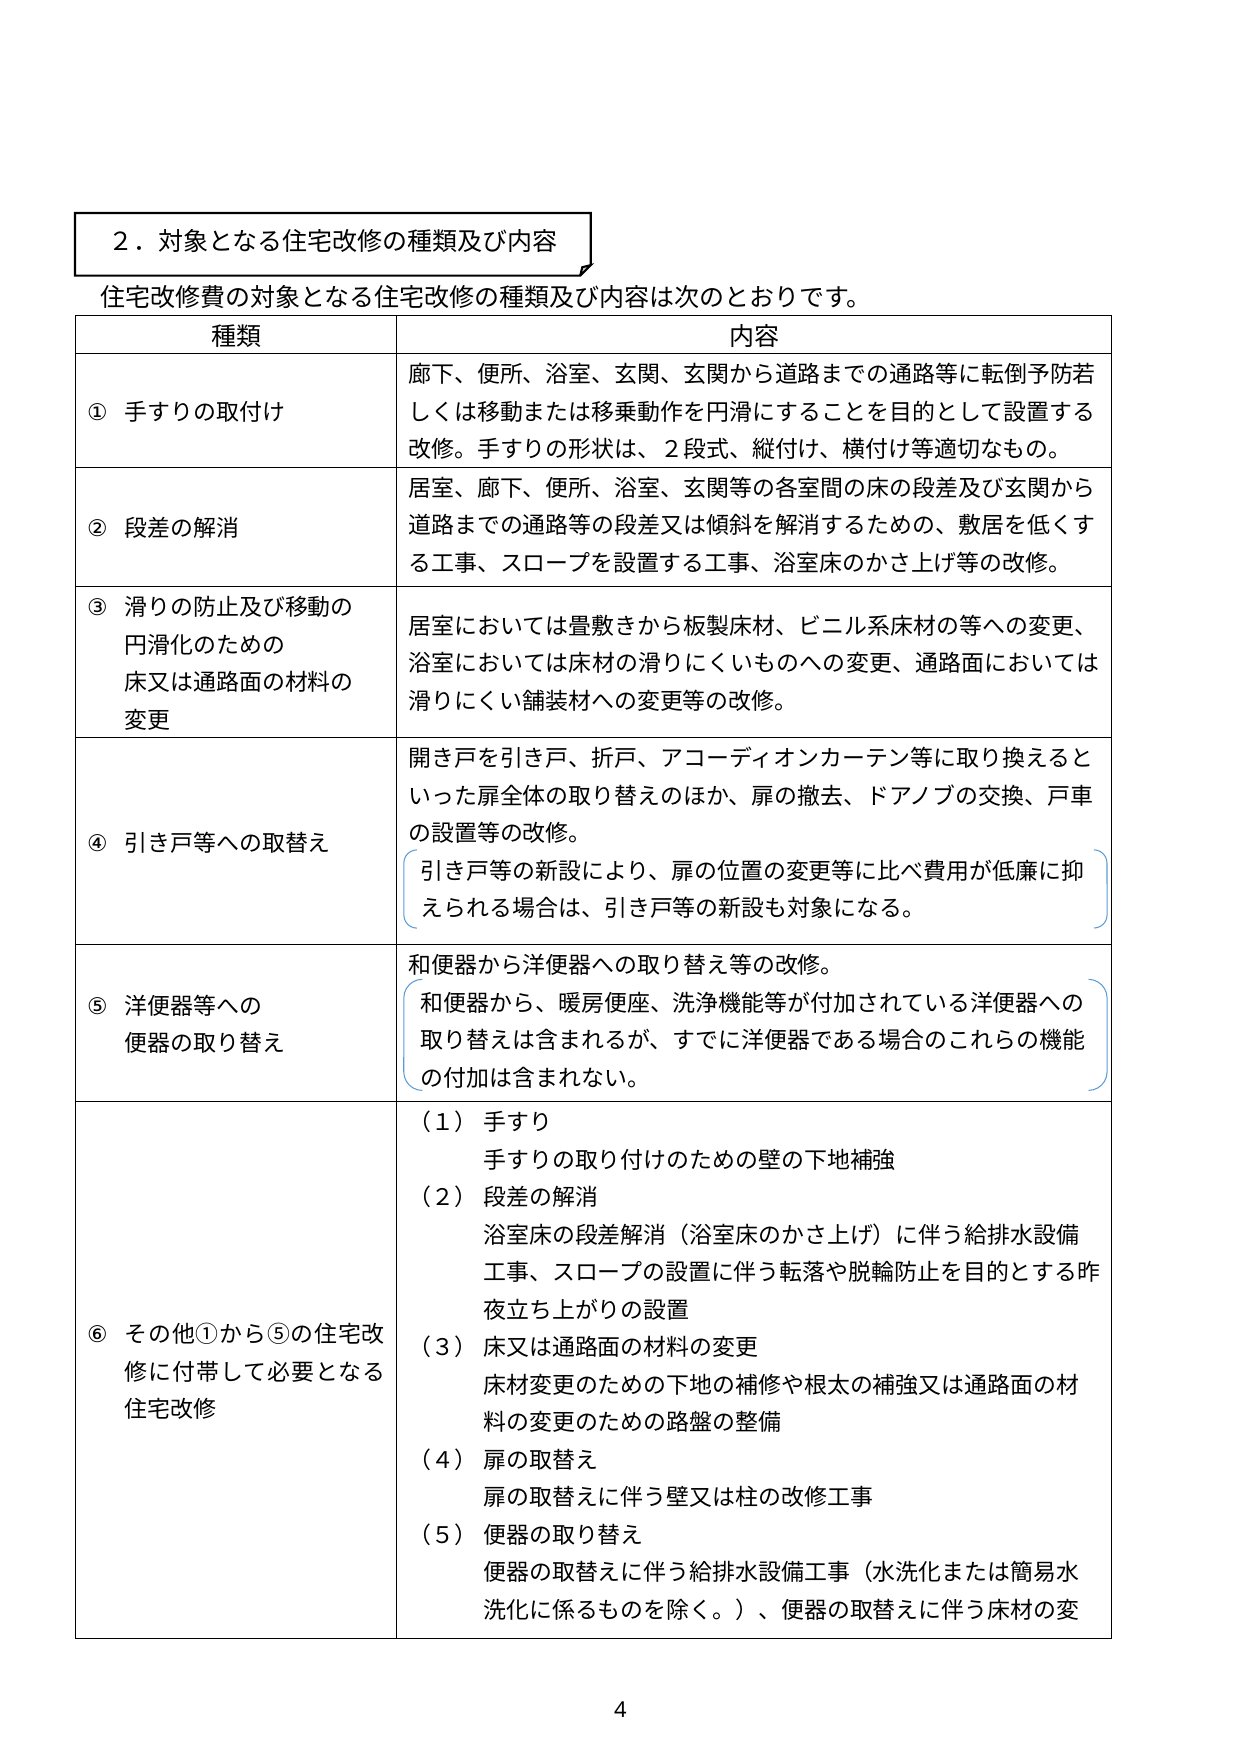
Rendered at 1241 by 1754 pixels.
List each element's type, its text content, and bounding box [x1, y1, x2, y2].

text 住宅改修費の対象となる住宅改修の種類及び内容は次のとおりです。 [75, 277, 1165, 314]
table_cell 引き戸等への取替え [76, 738, 396, 944]
table_cell 居室、廊下、便所、浴室、玄関等の各室間の床の段差及び玄関から道路までの通路等の段差又は傾斜を解消するための、敷居を低くする工事、スロープを設置する工事、浴室床のかさ上げ等の改修。 [397, 468, 1111, 586]
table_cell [76, 1102, 396, 1638]
table_cell 開き戸を引き戸、折戸、アコーディオンカーテン等に取り換えるといった扉全体の取り替えのほか、扉の撤去、ドアノブの交換、戸車の設置等の改修。 引き戸等の新設により、扉の位置の変更等に比べ費用が低廉に抑えられる場合は、引き戸等の新設も対象になる。 [397, 738, 1111, 944]
table_cell 洋便器等への 便器の取り替え [76, 945, 396, 1101]
table_cell 段差の解消 [76, 468, 396, 586]
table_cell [397, 1102, 1111, 1638]
table_cell 居室においては畳敷きから板製床材、ビニル系床材の等への変更、浴室においては床材の滑りにくいものへの変更、通路面においては滑りにくい舗装材への変更等の改修。 [397, 587, 1111, 737]
table_header 内容 [397, 316, 1111, 353]
table_cell 和便器から洋便器への取り替え等の改修。 和便器から、暖房便座、洗浄機能等が付加されている洋便器への取り替えは含まれるが、すでに洋便器である場合のこれらの機能の付加は含まれない。 [397, 945, 1111, 1101]
table_cell 手すりの取付け [76, 354, 396, 467]
table_header 種類 [76, 316, 396, 353]
table_cell 廊下、便所、浴室、玄関、玄関から道路までの通路等に転倒予防若しくは移動または移乗動作を円滑にすることを目的として設置する改修。手すりの形状は、２段式、縦付け、横付け等適切なもの。 [397, 354, 1111, 467]
table_cell 滑りの防止及び移動の 円滑化のための 床又は通路面の材料の 変更 [76, 587, 396, 737]
